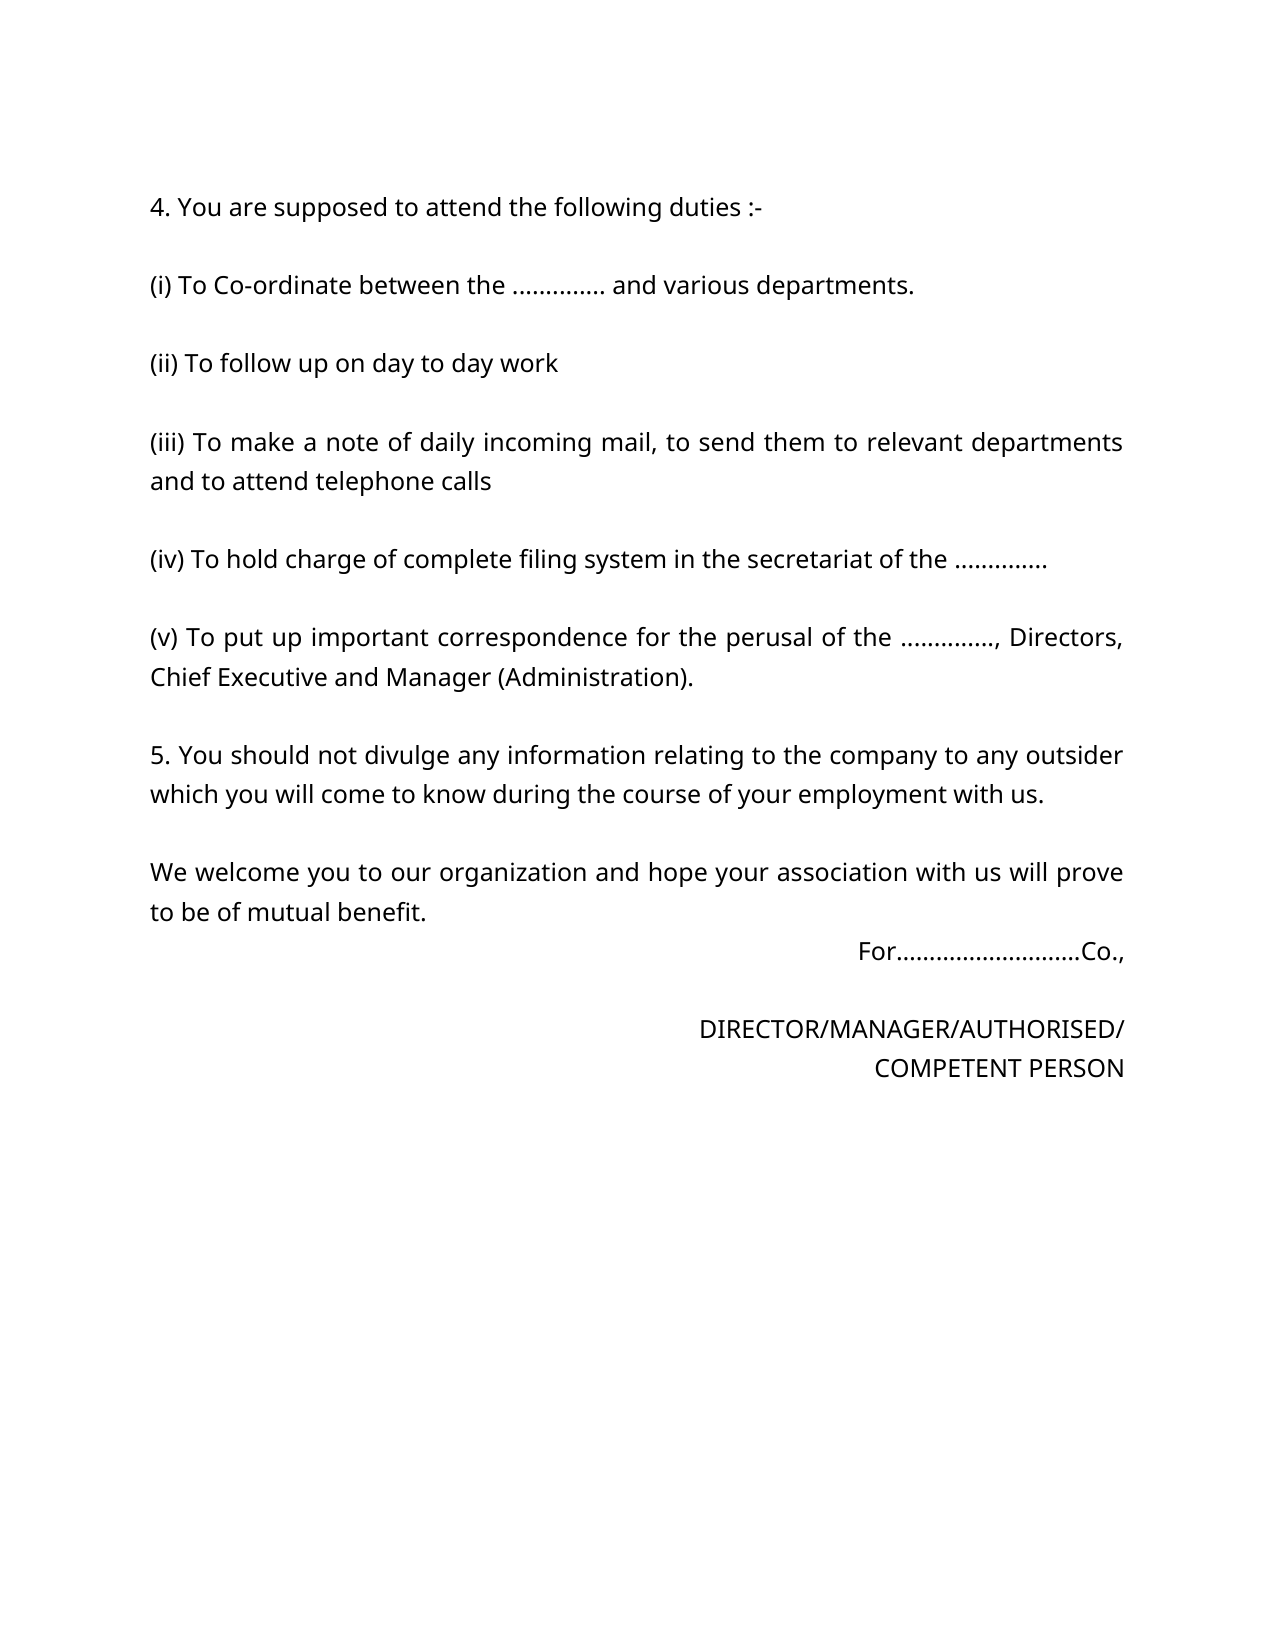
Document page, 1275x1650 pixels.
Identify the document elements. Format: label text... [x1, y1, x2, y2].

text (i) To Co-ordinate between the .............. and various departments. [150, 267, 1125, 302]
text (iv) To hold charge of complete filing system in the secretariat of the .............. [150, 542, 1125, 576]
text (v) To put up important correspondence for the perusal of the .............., Directors, Chief Executive and Manager (Administration). [150, 620, 1125, 693]
text 5. You should not divulge any information relating to the company to any outsider which you will come to know during the course of your employment with us. [150, 737, 1125, 811]
text We welcome you to our organization and hope your association with us will prove to be of mutual benefit. [150, 855, 1125, 928]
text (ii) To follow up on day to day work [150, 346, 1125, 380]
text DIRECTOR/MANAGER/AUTHORISED/ [150, 1012, 1125, 1046]
text 4. You are supposed to attend the following duties :- [150, 189, 1125, 223]
text For……………………….Co., [150, 933, 1125, 967]
text COMPETENT PERSON [150, 1051, 1125, 1085]
text (iii) To make a note of daily incoming mail, to send them to relevant departments and to attend telephone calls [150, 424, 1125, 497]
